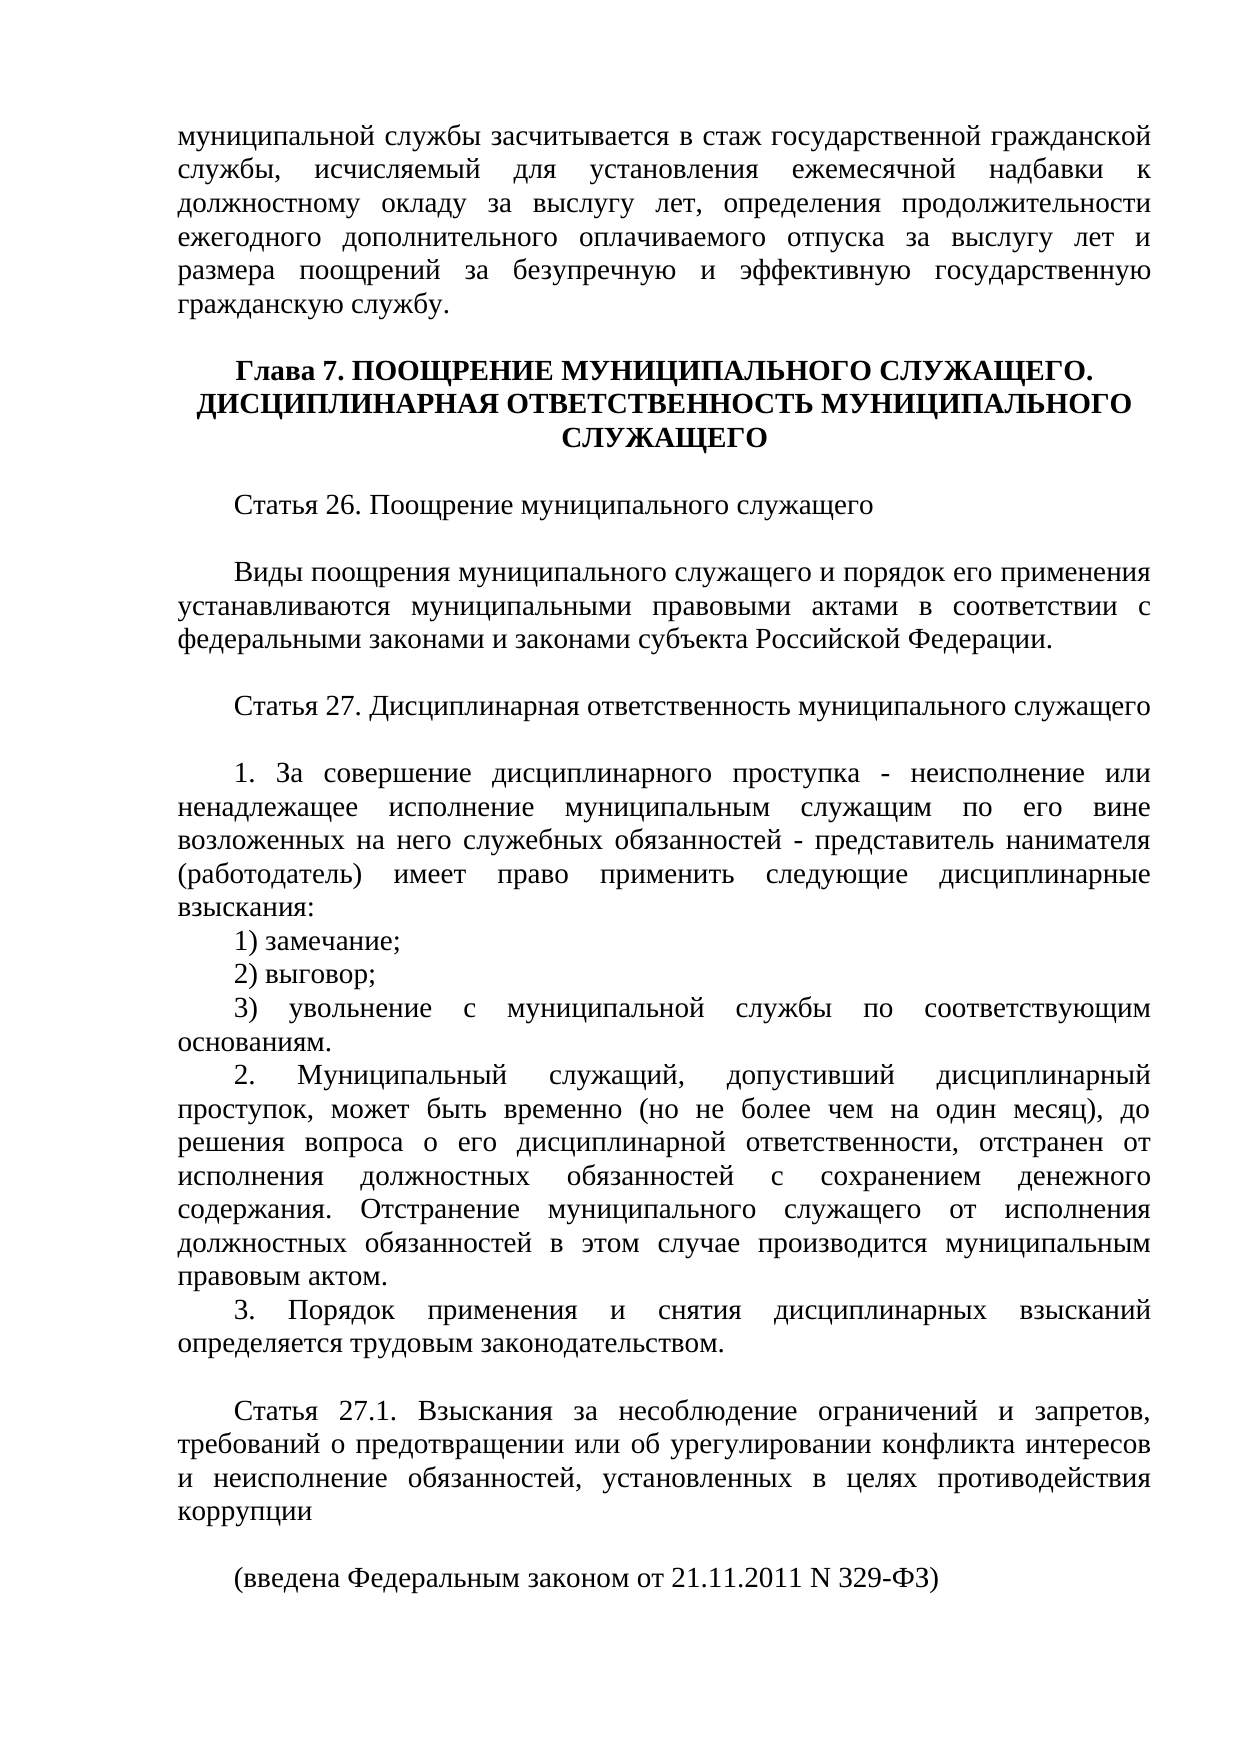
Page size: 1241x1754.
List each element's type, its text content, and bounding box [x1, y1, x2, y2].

text 3. Порядок применения и снятия дисциплинарных взысканий определяется трудовым законодательством. [177, 1292, 1152, 1359]
text Статья 26. Поощрение муниципального служащего [177, 487, 1152, 521]
text Статья 27.1. Взыскания за несоблюдение ограничений и запретов, требований о предотвращении или об урегулировании конфликта интересов и неисполнение обязанностей, установленных в целях противодействия коррупции [177, 1393, 1152, 1527]
text 2) выговор; [177, 957, 1152, 990]
text 2. Муниципальный служащий, допустивший дисциплинарный проступок, может быть временно (но не более чем на один месяц), до решения вопроса о его дисциплинарной ответственности, отстранен от исполнения должностных обязанностей с сохранением денежного содержания. Отстранение муниципального служащего от исполнения должностных обязанностей в этом случае производится муниципальным правовым актом. [177, 1057, 1152, 1292]
text 1) замечание; [177, 923, 1152, 957]
text Виды поощрения муниципального служащего и порядок его применения устанавливаются муниципальными правовыми актами в соответствии с федеральными законами и законами субъекта Российской Федерации. [177, 554, 1152, 655]
text ДИСЦИПЛИНАРНАЯ ОТВЕТСТВЕННОСТЬ МУНИЦИПАЛЬНОГО СЛУЖАЩЕГО [177, 386, 1152, 453]
text Глава 7. ПООЩРЕНИЕ МУНИЦИПАЛЬНОГО СЛУЖАЩЕГО. [177, 353, 1152, 386]
text (введена Федеральным законом от 21.11.2011 N 329-ФЗ) [177, 1560, 1152, 1594]
text 1. За совершение дисциплинарного проступка - неисполнение или ненадлежащее исполнение муниципальным служащим по его вине возложенных на него служебных обязанностей - представитель нанимателя (работодатель) имеет право применить следующие дисциплинарные взыскания: [177, 755, 1152, 923]
text 3) увольнение с муниципальной службы по соответствующим основаниям. [177, 990, 1152, 1057]
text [177, 118, 1152, 319]
text Статья 27. Дисциплинарная ответственность муниципального служащего [177, 688, 1152, 722]
